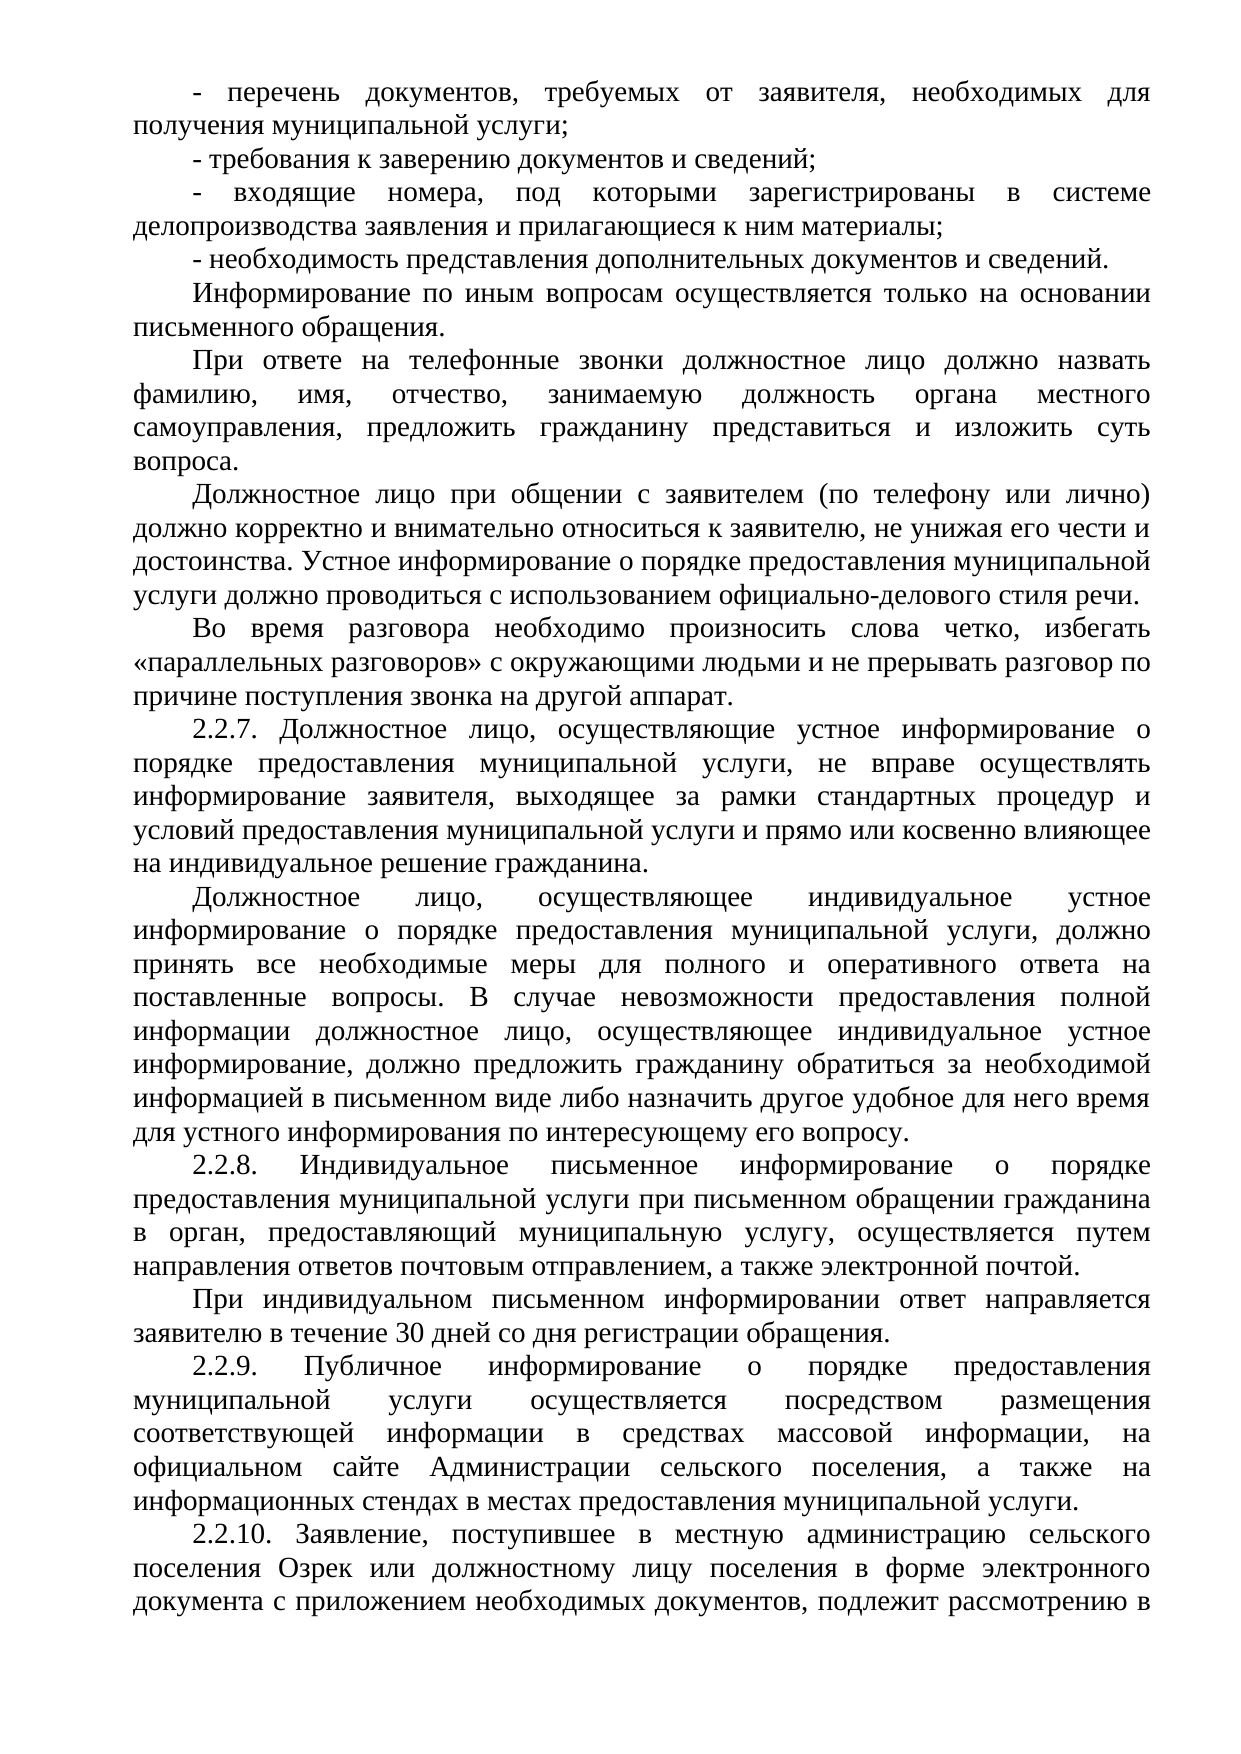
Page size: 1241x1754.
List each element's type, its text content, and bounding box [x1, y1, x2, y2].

text 2.2.8. Индивидуальное письменное информирование о порядке предоставления муниципальной услуги при письменном обращении гражданина в орган, предоставляющий муниципальную услугу, осуществляется путем направления ответов почтовым отправлением, а также электронной почтой. [133, 1147, 1152, 1281]
text Должностное лицо при общении с заявителем (по телефону или лично) должно корректно и внимательно относиться к заявителю, не унижая его чести и достоинства. Устное информирование о порядке предоставления муниципальной услуги должно проводиться с использованием официально-делового стиля речи. [133, 476, 1152, 611]
text Во время разговора необходимо произносить слова четко, избегать «параллельных разговоров» с окружающими людьми и не прерывать разговор по причине поступления звонка на другой аппарат. [133, 611, 1152, 711]
text Должностное лицо, осуществляющее индивидуальное устное информирование о порядке предоставления муниципальной услуги, должно принять все необходимые меры для полного и оперативного ответа на поставленные вопросы. В случае невозможности предоставления полной информации должностное лицо, осуществляющее индивидуальное устное информирование, должно предложить гражданину обратиться за необходимой информацией в письменном виде либо назначить другое удобное для него время для устного информирования по интересующему его вопросу. [133, 879, 1152, 1147]
text Информирование по иным вопросам осуществляется только на основании письменного обращения. [133, 275, 1152, 342]
text 2.2.7. Должностное лицо, осуществляющие устное информирование о порядке предоставления муниципальной услуги, не вправе осуществлять информирование заявителя, выходящее за рамки стандартных процедур и условий предоставления муниципальной услуги и прямо или косвенно влияющее на индивидуальное решение гражданина. [133, 711, 1152, 879]
text - необходимость представления дополнительных документов и сведений. [133, 242, 1152, 275]
text - входящие номера, под которыми зарегистрированы в системе делопроизводства заявления и прилагающиеся к ним материалы; [133, 174, 1152, 242]
text - требования к заверению документов и сведений; [133, 141, 1152, 174]
text 2.2.9. Публичное информирование о порядке предоставления муниципальной услуги осуществляется посредством размещения соответствующей информации в средствах массовой информации, на официальном сайте Администрации сельского поселения, а также на информационных стендах в местах предоставления муниципальной услуги. [133, 1348, 1152, 1516]
text При ответе на телефонные звонки должностное лицо должно назвать фамилию, имя, отчество, занимаемую должность органа местного самоуправления, предложить гражданину представиться и изложить суть вопроса. [133, 342, 1152, 476]
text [133, 1516, 1152, 1617]
text - перечень документов, требуемых от заявителя, необходимых для получения муниципальной услуги; [133, 74, 1152, 141]
text При индивидуальном письменном информировании ответ направляется заявителю в течение 30 дней со дня регистрации обращения. [133, 1281, 1152, 1348]
